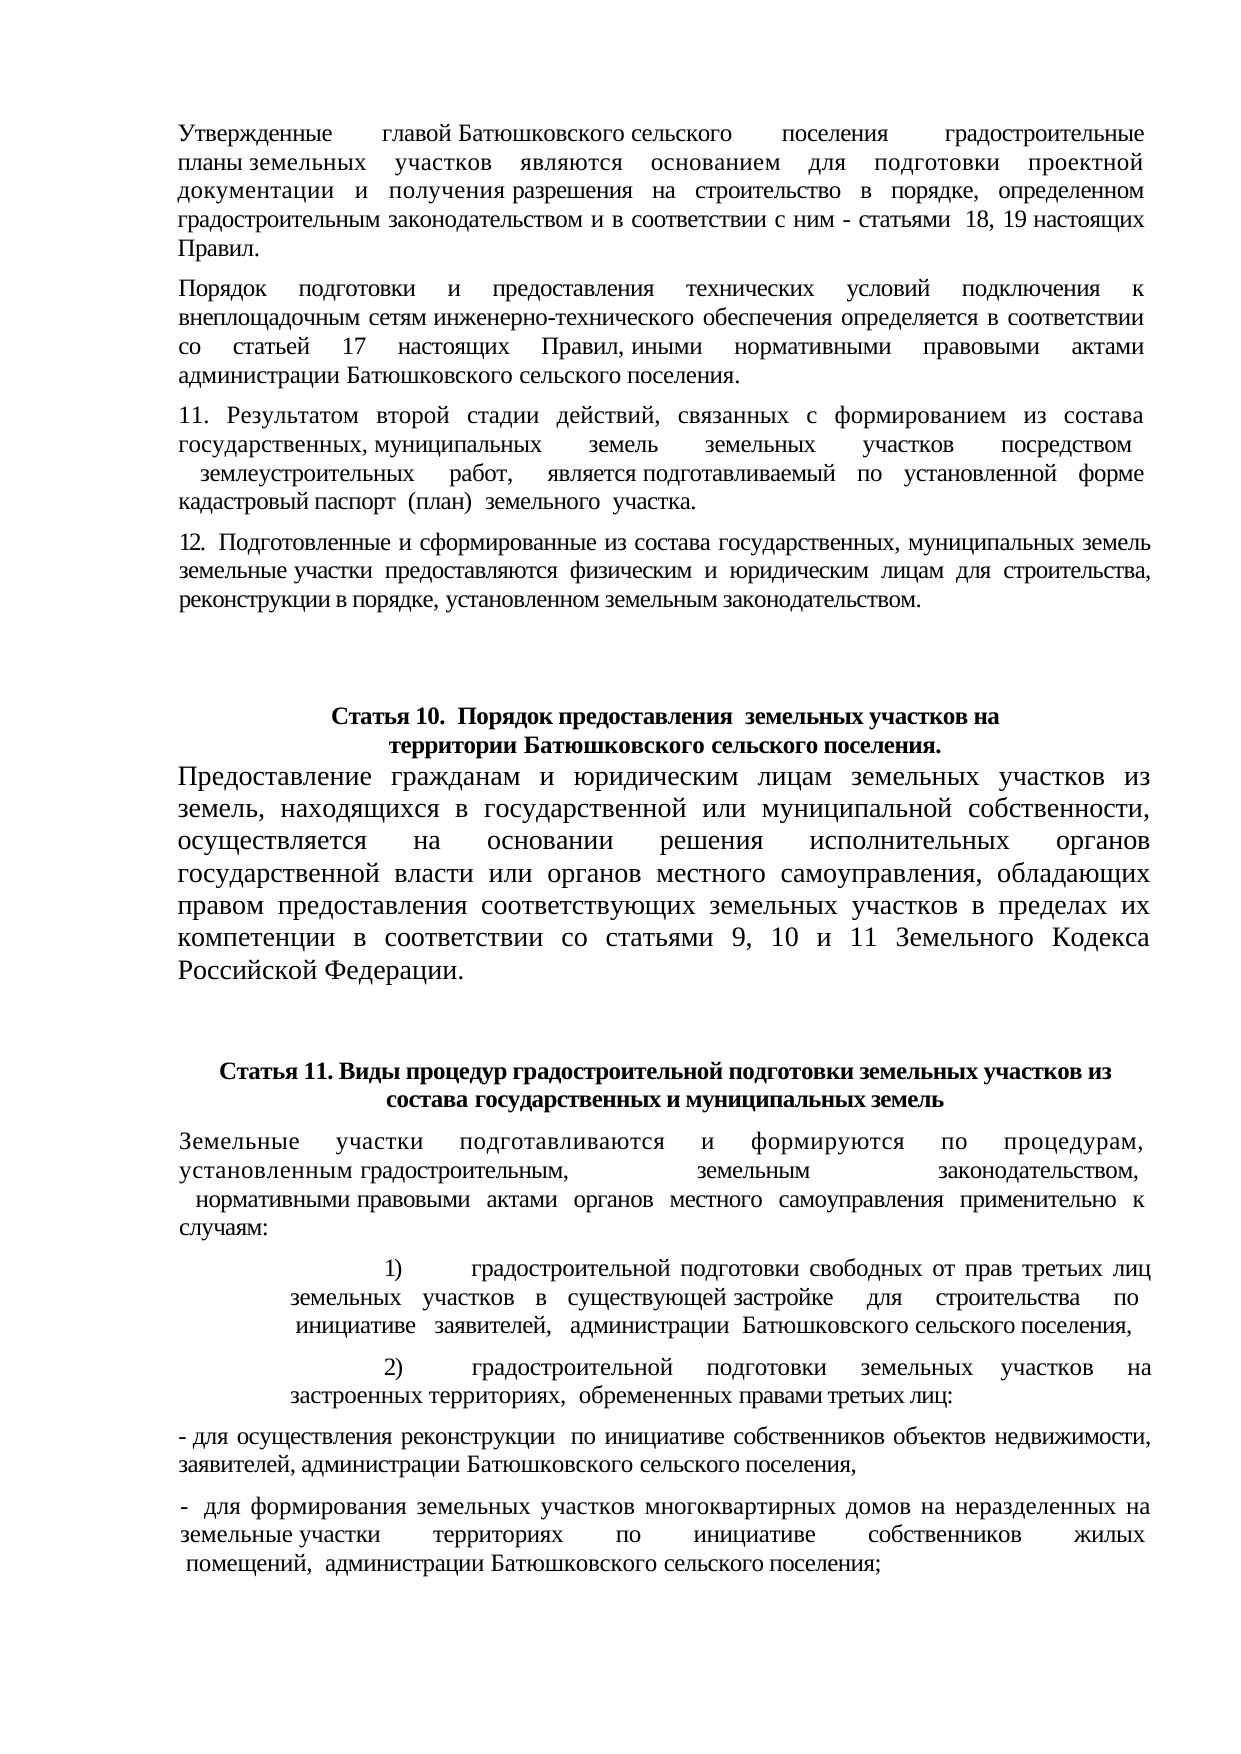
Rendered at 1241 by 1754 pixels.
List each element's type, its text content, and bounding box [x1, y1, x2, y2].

text 11. Результатом второй стадии действий, связанных с формированием из состава государственных, муниципальных земель земельных участков посредством землеустроительных работ, является подготавливаемый по установленной форме кадастровый паспорт (план) земельного участка. [178, 400, 1144, 515]
text Статья 11. Виды процедур градостроительной подготовки земельных участков из состава государственных и муниципальных земель [179, 1056, 1152, 1113]
text - для осуществления реконструкции по инициативе собственников объектов недвижимости, заявителей, администрации Батюшковского сельского поселения, [178, 1421, 1152, 1478]
text Порядок подготовки и предоставления технических условий подключения к внеплощадочным сетям инженерно-технического обеспечения определяется в соответствии со статьей 17 настоящих Правил, иными нормативными правовыми актами администрации Батюшковского сельского поселения. [178, 273, 1144, 388]
text 12. Подготовленные и сформированные из состава государственных, муниципальных земель земельные участки предоставляются физическим и юридическим лицам для строительства, реконструкции в порядке, установленном земельным законодательством. [178, 527, 1152, 613]
text Статья 10. Порядок предоставления земельных участков на территории Батюшковского сельского поселения. [179, 701, 1152, 758]
text 2) градостроительной подготовки земельных участков на застроенных территориях, обремененных правами третьих лиц: [290, 1352, 1152, 1409]
text - для формирования земельных участков многоквартирных домов на неразделенных на земельные участки территориях по инициативе собственников жилых помещений, администрации Батюшковского сельского поселения; [180, 1491, 1152, 1577]
text Утвержденные главой Батюшковского сельского поселения градостроительные планы земельных участков являются основанием для подготовки проектной документации и получения разрешения на строительство в порядке, определенном градостроительным законодательством и в соответствии с ним - статьями 18, 19 настоящих Правил. [177, 118, 1144, 262]
text 1) градостроительной подготовки свободных от прав третьих лиц земельных участков в существующей застройке для строительства по инициативе заявителей, администрации Батюшковского сельского поселения, [290, 1253, 1152, 1339]
text Земельные участки подготавливаются и формируются по процедурам, установленным градостроительным, земельным законодательством, нормативными правовыми актами органов местного самоуправления применительно к случаям: [179, 1126, 1145, 1241]
text Предоставление гражданам и юридическим лицам земельных участков из земель, находящихся в государственной или муниципальной собственности, осуществляется на основании решения исполнительных органов государственной власти или органов местного самоуправления, обладающих правом предоставления соответствующих земельных участков в пределах их компетенции в соответствии со статьями 9, 10 и 11 Земельного Кодекса Российской Федерации. [177, 758, 1152, 985]
